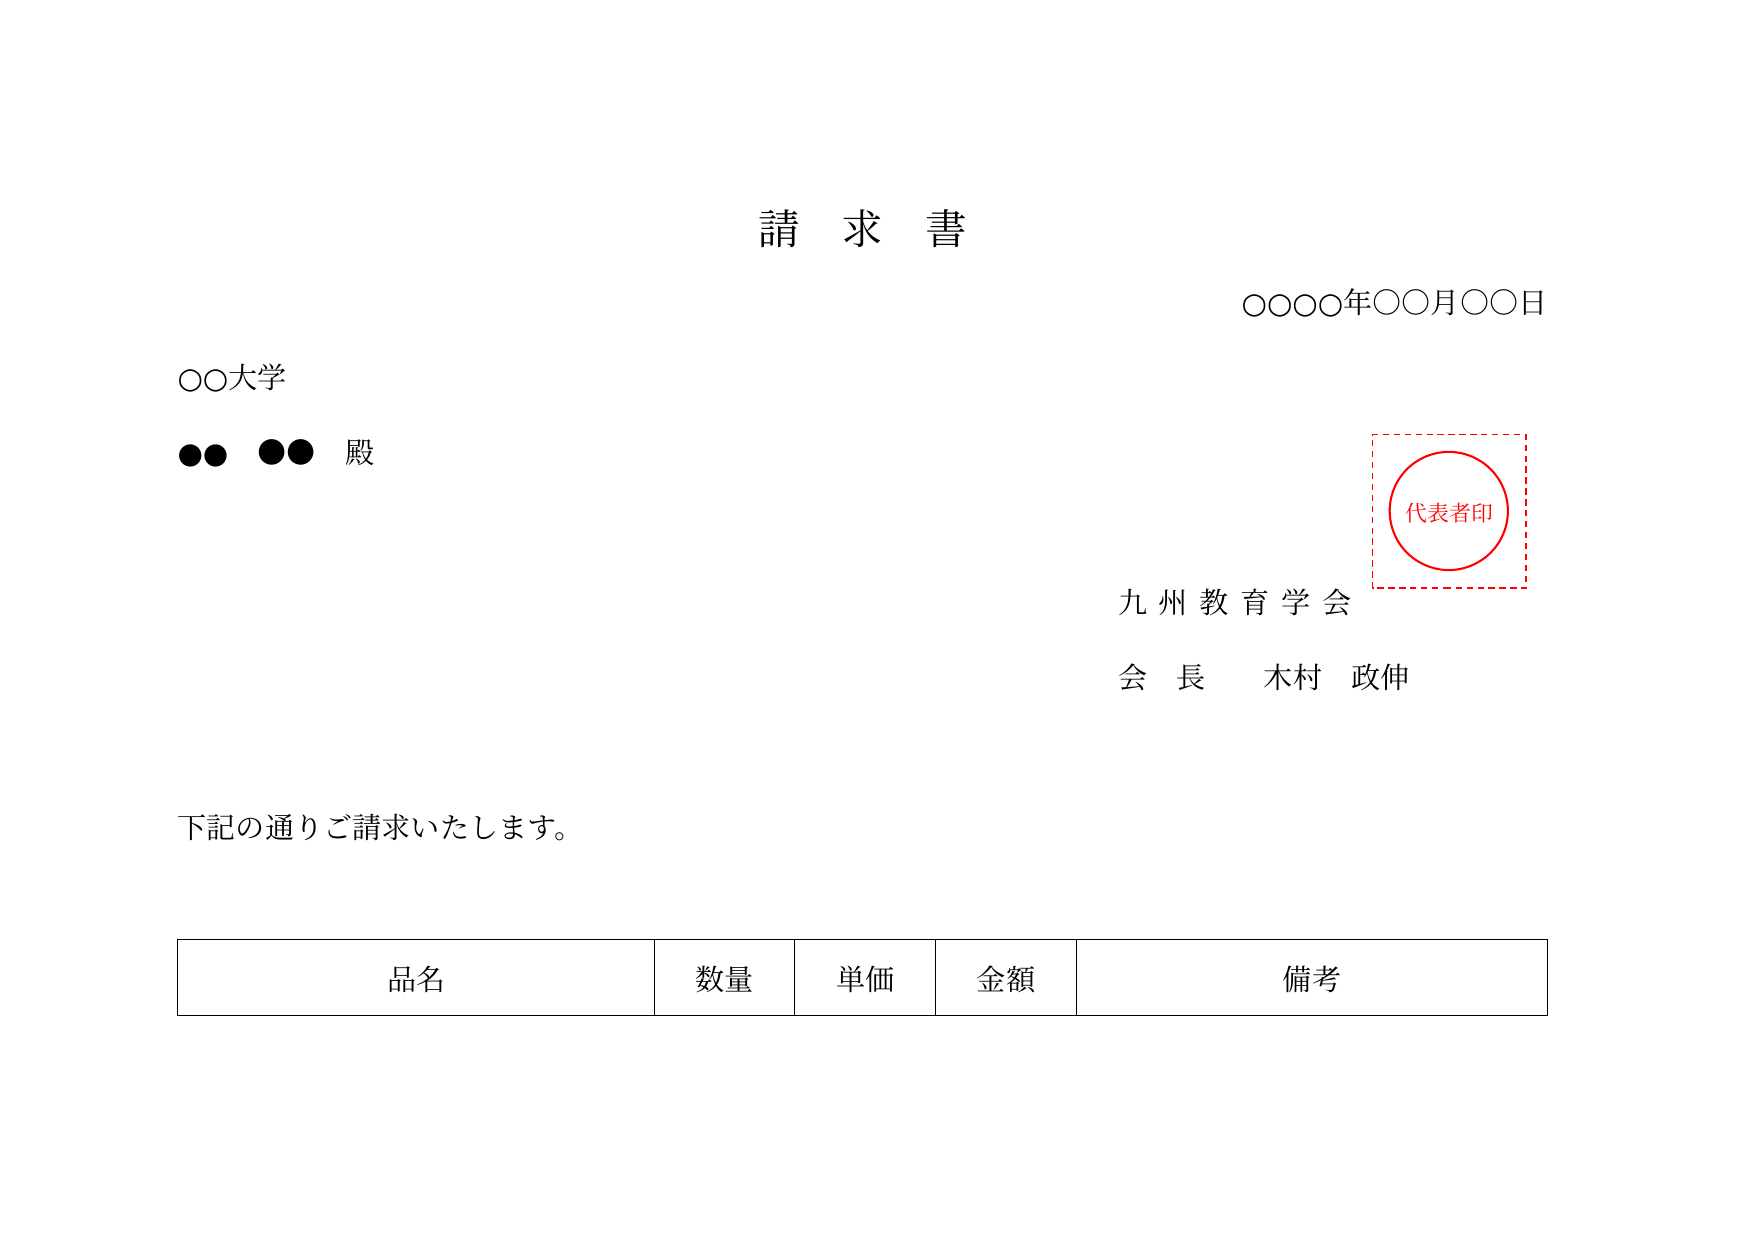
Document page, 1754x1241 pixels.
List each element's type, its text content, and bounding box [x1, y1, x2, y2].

text ●● ●● 殿 [177, 414, 1547, 489]
table_header 単価（円） [795, 940, 935, 1015]
text 請 求 書 [177, 189, 1547, 264]
table_header 備考 [1077, 940, 1547, 1015]
text ○○大学 [177, 339, 1547, 414]
text 下記の通りご請求いたします。 [177, 789, 1547, 864]
text 九州教育学会 [1118, 564, 1547, 639]
table_header 数量 [655, 940, 794, 1015]
text 会 長 木村 政伸 [1118, 639, 1547, 714]
text ○○○○年○○月○○日 [177, 264, 1547, 339]
table_header 品名 [178, 940, 654, 1015]
table_header 金額（円） [936, 940, 1076, 1015]
